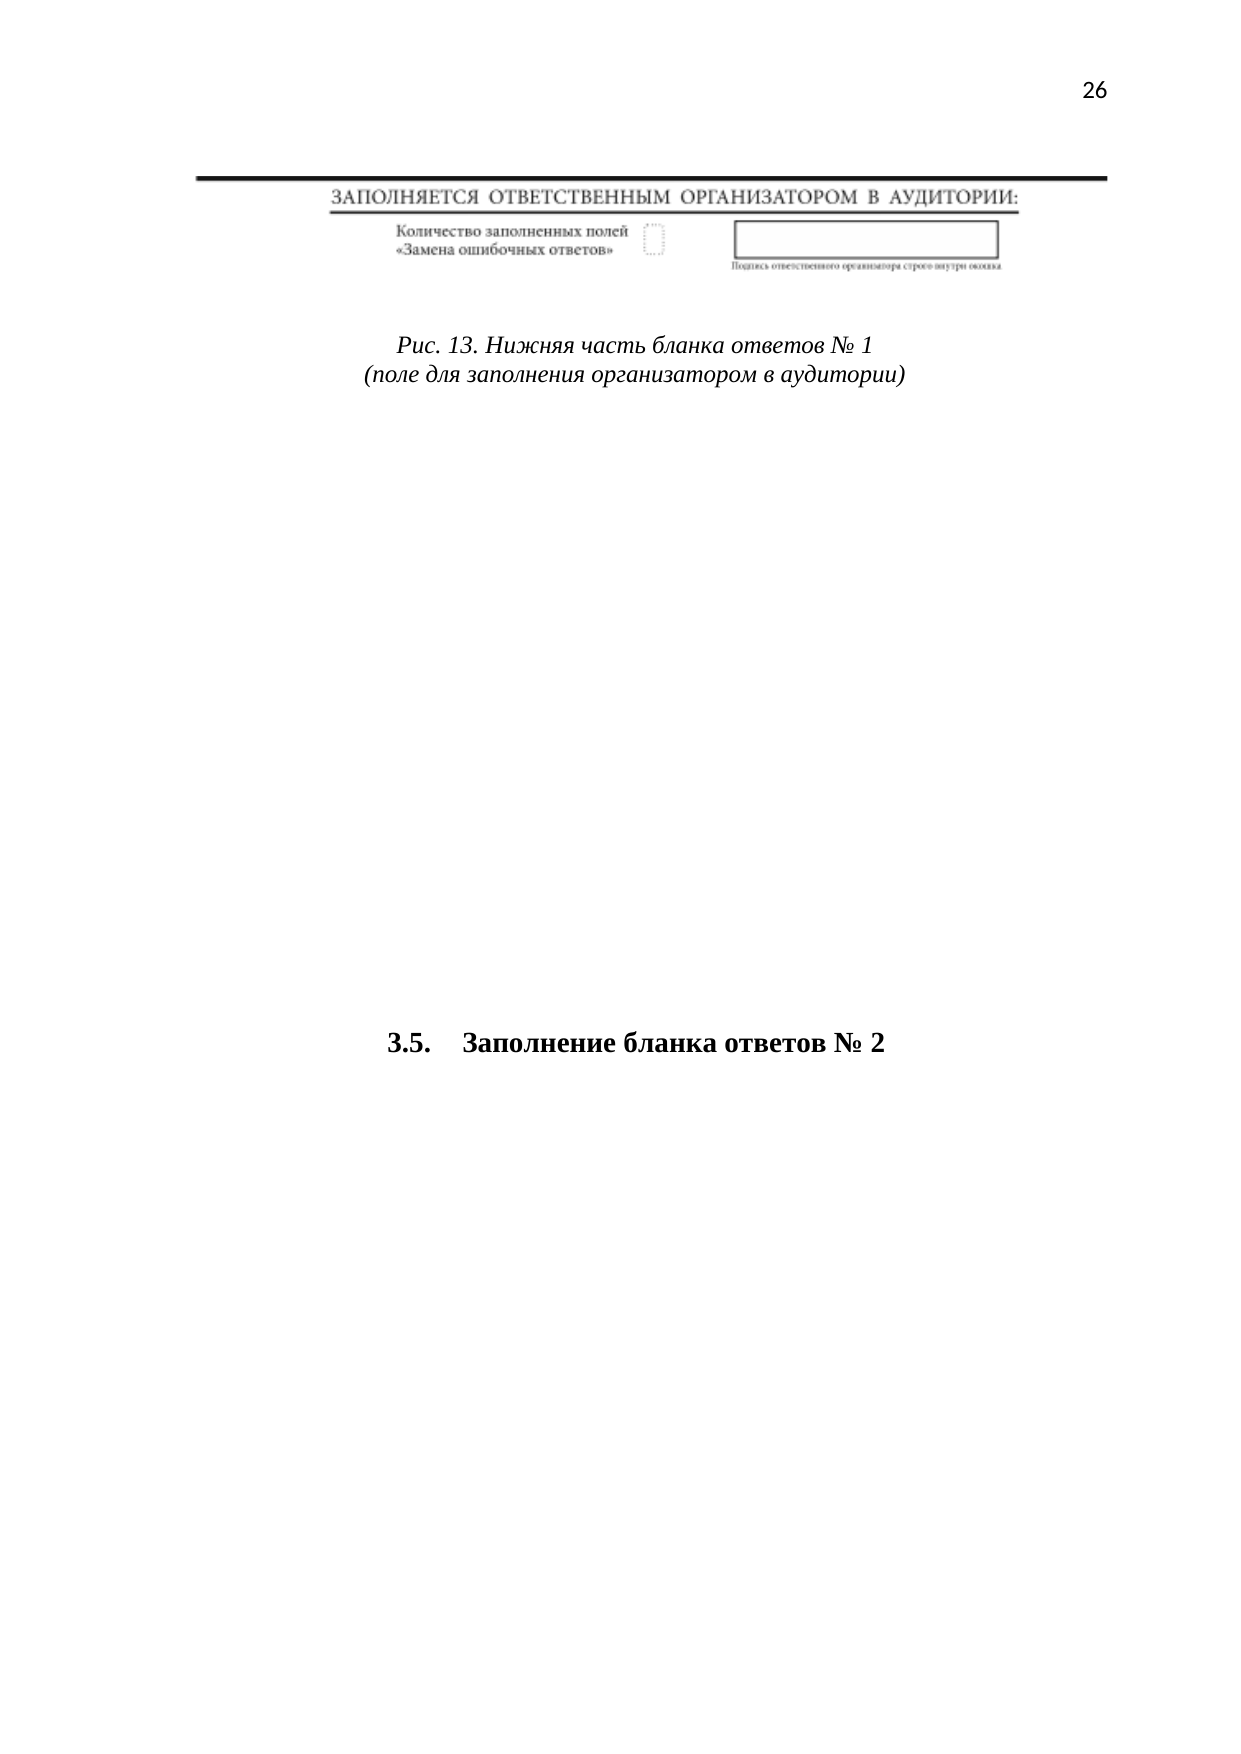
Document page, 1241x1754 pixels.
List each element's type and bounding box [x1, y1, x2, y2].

table_cell [163, 118, 1107, 1059]
picture [173, 176, 1108, 302]
